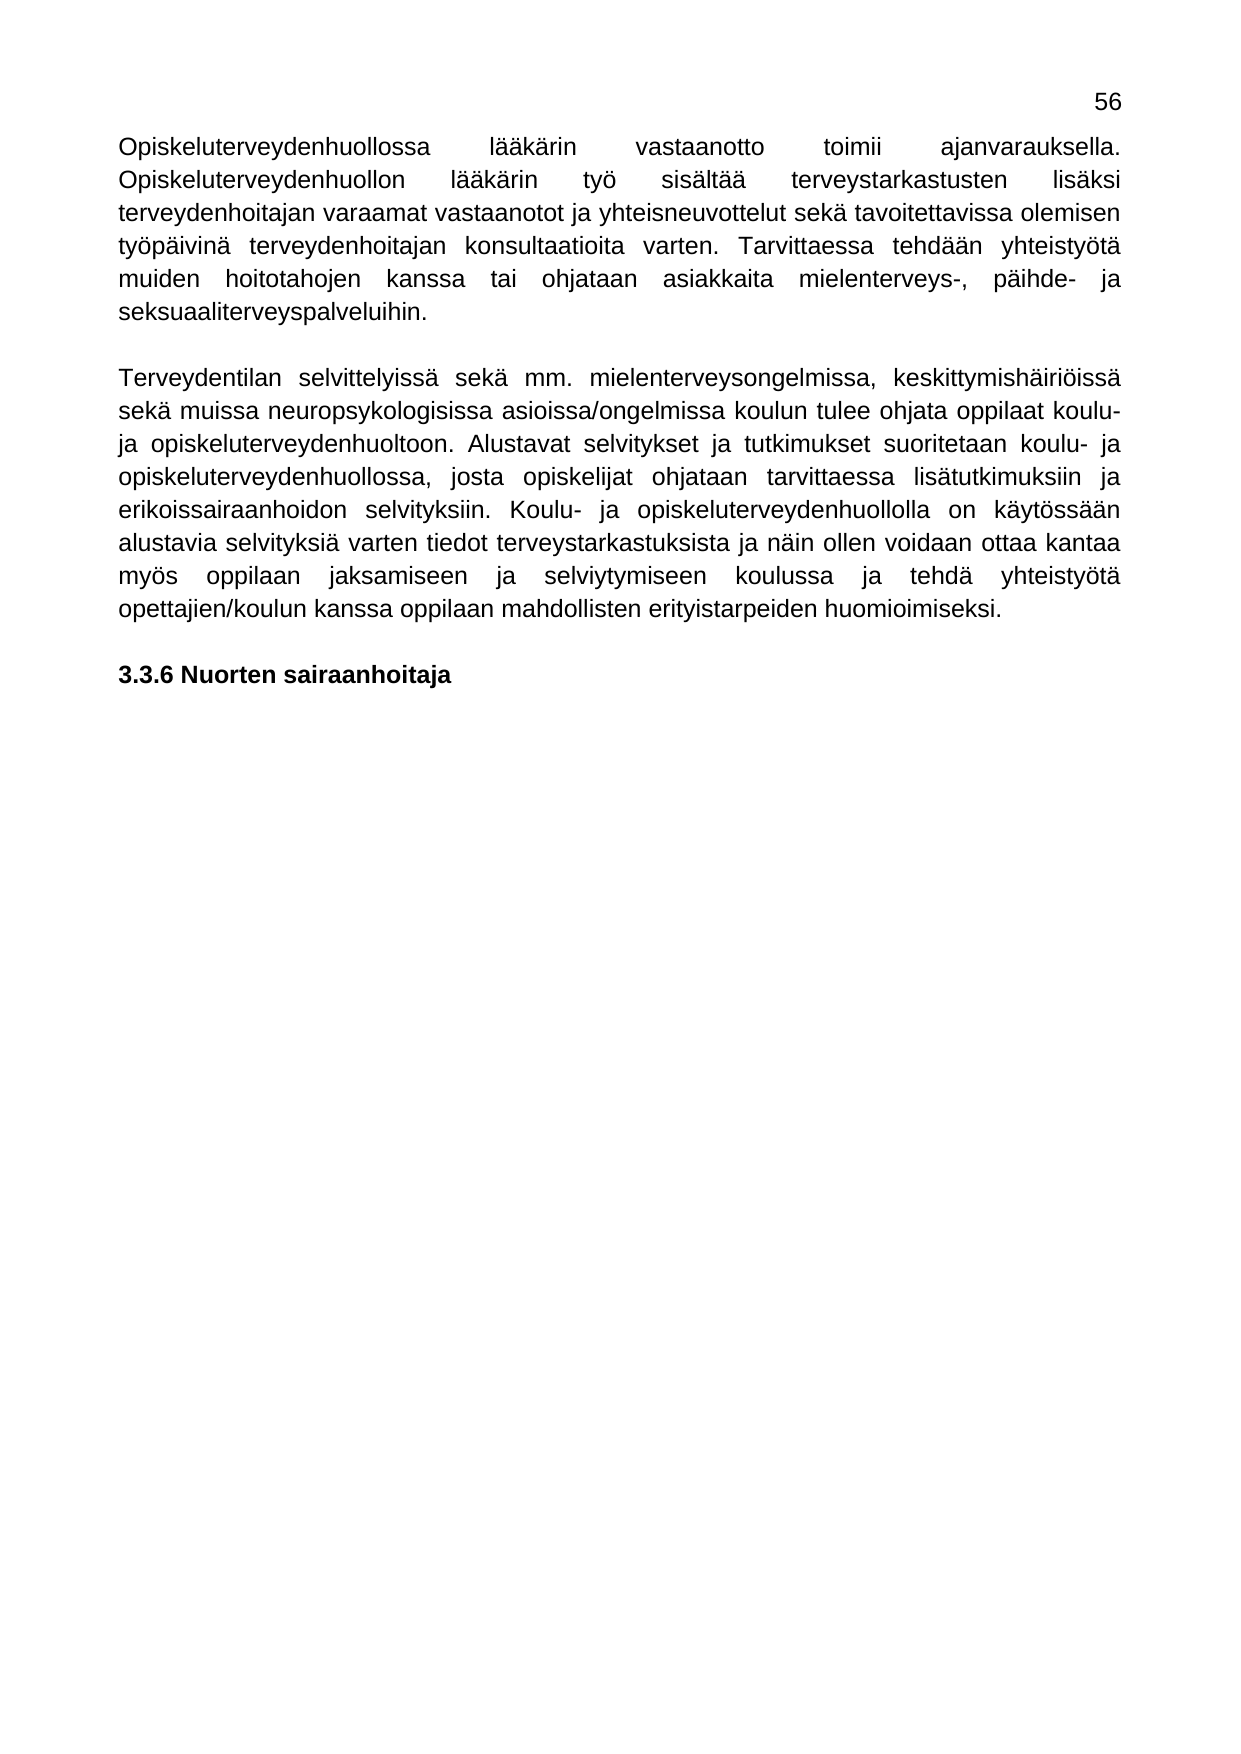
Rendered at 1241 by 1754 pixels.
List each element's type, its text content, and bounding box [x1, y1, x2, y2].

subtitle 3.3.6 Nuorten sairaanhoitaja [118, 660, 1122, 689]
text Opiskeluterveydenhuollossa lääkärin vastaanotto toimii ajanvarauksella. Opiskeluterveydenhuollon lääkärin työ sisältää terveystarkastusten lisäksi terveydenhoitajan varaamat vastaanotot ja yhteisneuvottelut sekä tavoitettavissa olemisen työpäivinä terveydenhoitajan konsultaatioita varten. Tarvittaessa tehdään yhteistyötä muiden hoitotahojen kanssa tai ohjataan asiakkaita mielenterveys-, päihde- ja seksuaaliterveyspalveluihin. [118, 132, 1122, 326]
text Terveydentilan selvittelyissä sekä mm. mielenterveysongelmissa, keskittymishäiriöissä sekä muissa neuropsykologisissa asioissa/ongelmissa koulun tulee ohjata oppilaat koulu- ja opiskeluterveydenhuoltoon. Alustavat selvitykset ja tutkimukset suoritetaan koulu- ja opiskeluterveydenhuollossa, josta opiskelijat ohjataan tarvittaessa lisätutkimuksiin ja erikoissairaanhoidon selvityksiin. Koulu- ja opiskeluterveydenhuollolla on käytössään alustavia selvityksiä varten tiedot terveystarkastuksista ja näin ollen voidaan ottaa kantaa myös oppilaan jaksamiseen ja selviytymiseen koulussa ja tehdä yhteistyötä opettajien/koulun kanssa oppilaan mahdollisten erityistarpeiden huomioimiseksi. [118, 363, 1122, 623]
